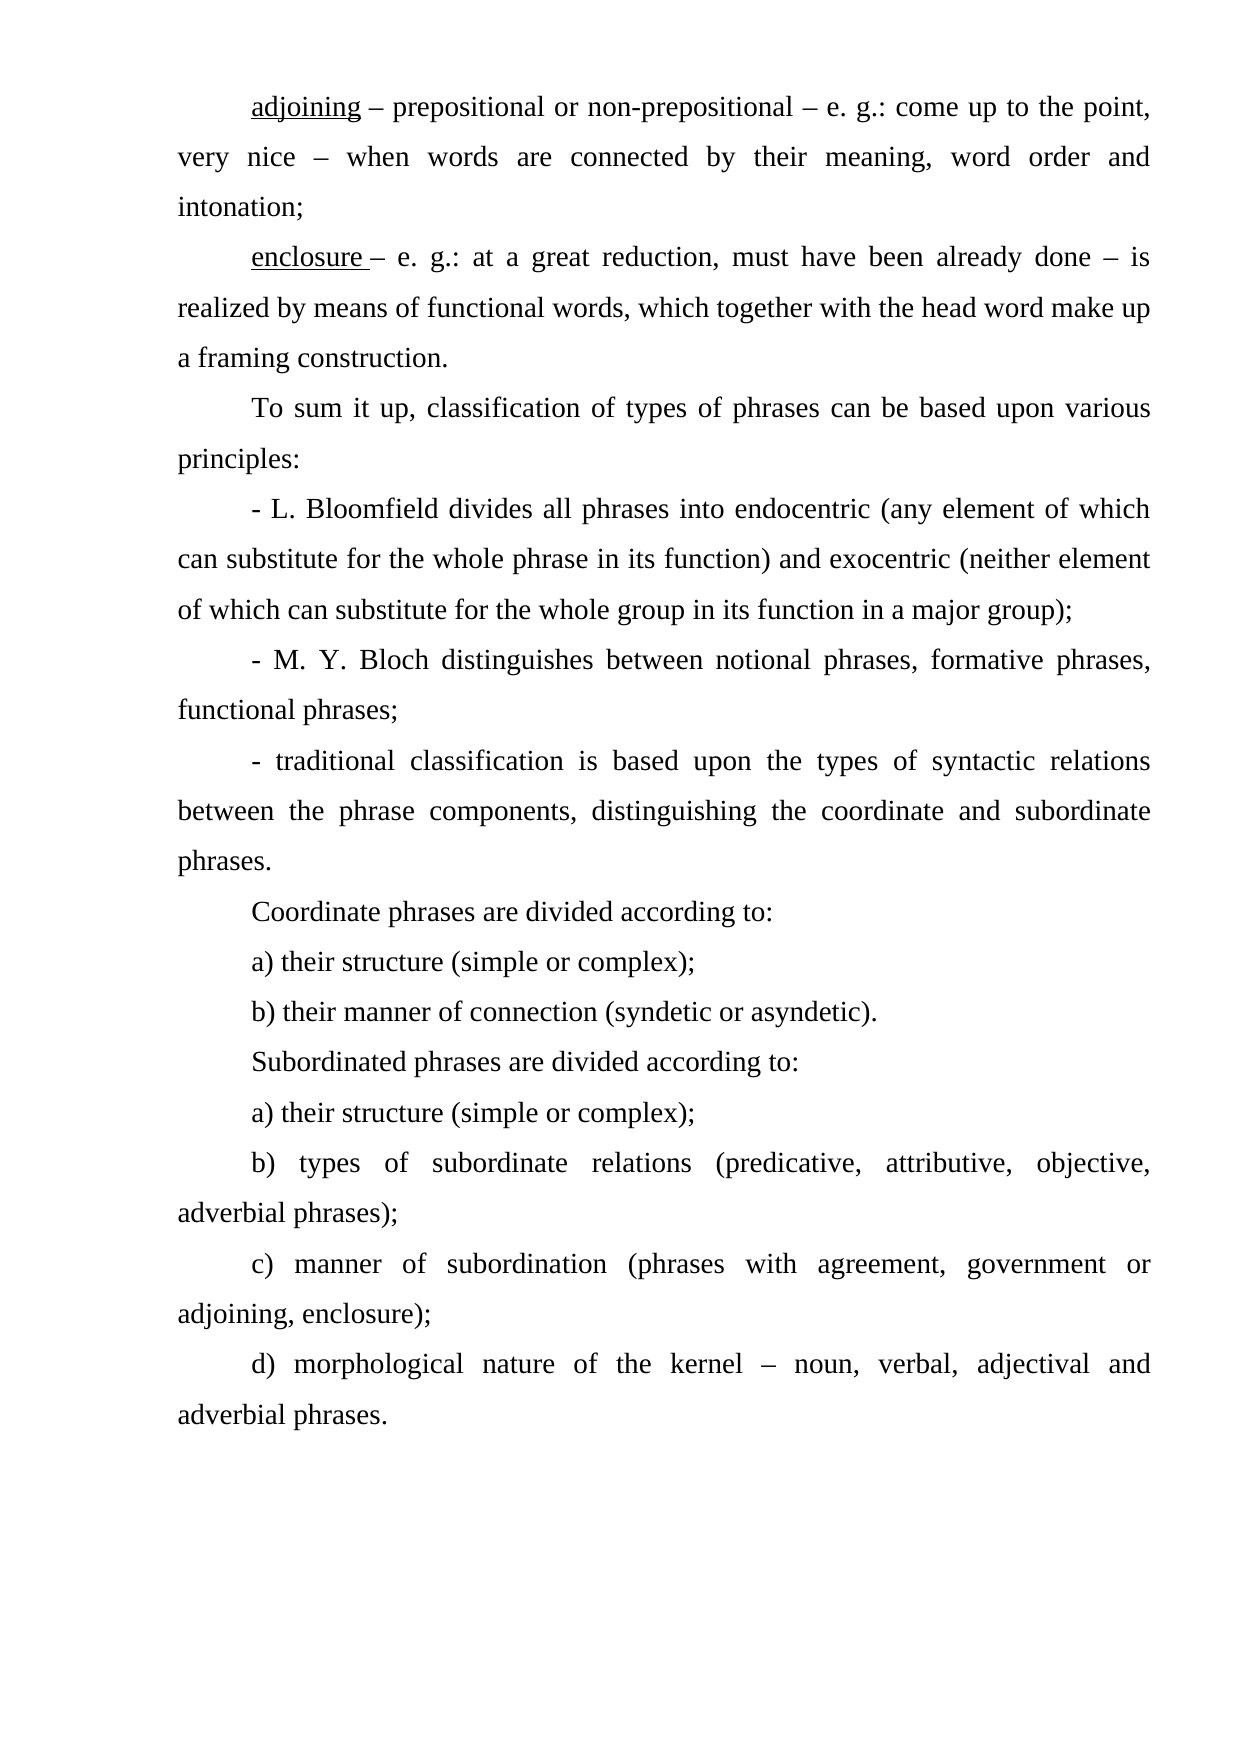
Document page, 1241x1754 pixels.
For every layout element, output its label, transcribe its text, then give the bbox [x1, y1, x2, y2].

text enclosure – e. g.: at a great reduction, must have been already done – is realized by means of functional words, which together with the head word make up a framing construction. [177, 239, 1152, 374]
text b) types of subordinate relations (predicative, attributive, objective, adverbial phrases); [177, 1145, 1152, 1229]
text Subordinated phrases are divided according to: [177, 1044, 1152, 1078]
text To sum it up, classification of types of phrases can be based upon various principles: [177, 391, 1152, 474]
text a) their structure (simple or complex); [177, 1095, 1152, 1128]
text - M. Y. Bloch distinguishes between notional phrases, formative phrases, functional phrases; [177, 642, 1152, 726]
text adjoining – prepositional or non-prepositional – e. g.: come up to the point, very nice – when words are connected by their meaning, word order and intonation; [177, 89, 1152, 223]
text Coordinate phrases are divided according to: [177, 894, 1152, 927]
text a) their structure (simple or complex); [177, 944, 1152, 977]
text - L. Bloomfield divides all phrases into endocentric (any element of which can substitute for the whole phrase in its function) and exocentric (neither element of which can substitute for the whole group in its function in a major group); [177, 491, 1152, 625]
text b) their manner of connection (syndetic or asyndetic). [177, 994, 1152, 1028]
text d) morphological nature of the kernel – noun, verbal, adjectival and adverbial phrases. [177, 1346, 1152, 1430]
text - traditional classification is based upon the types of syntactic relations between the phrase components, distinguishing the coordinate and subordinate phrases. [177, 743, 1152, 877]
text c) manner of subordination (phrases with agreement, government or adjoining, enclosure); [177, 1246, 1152, 1330]
